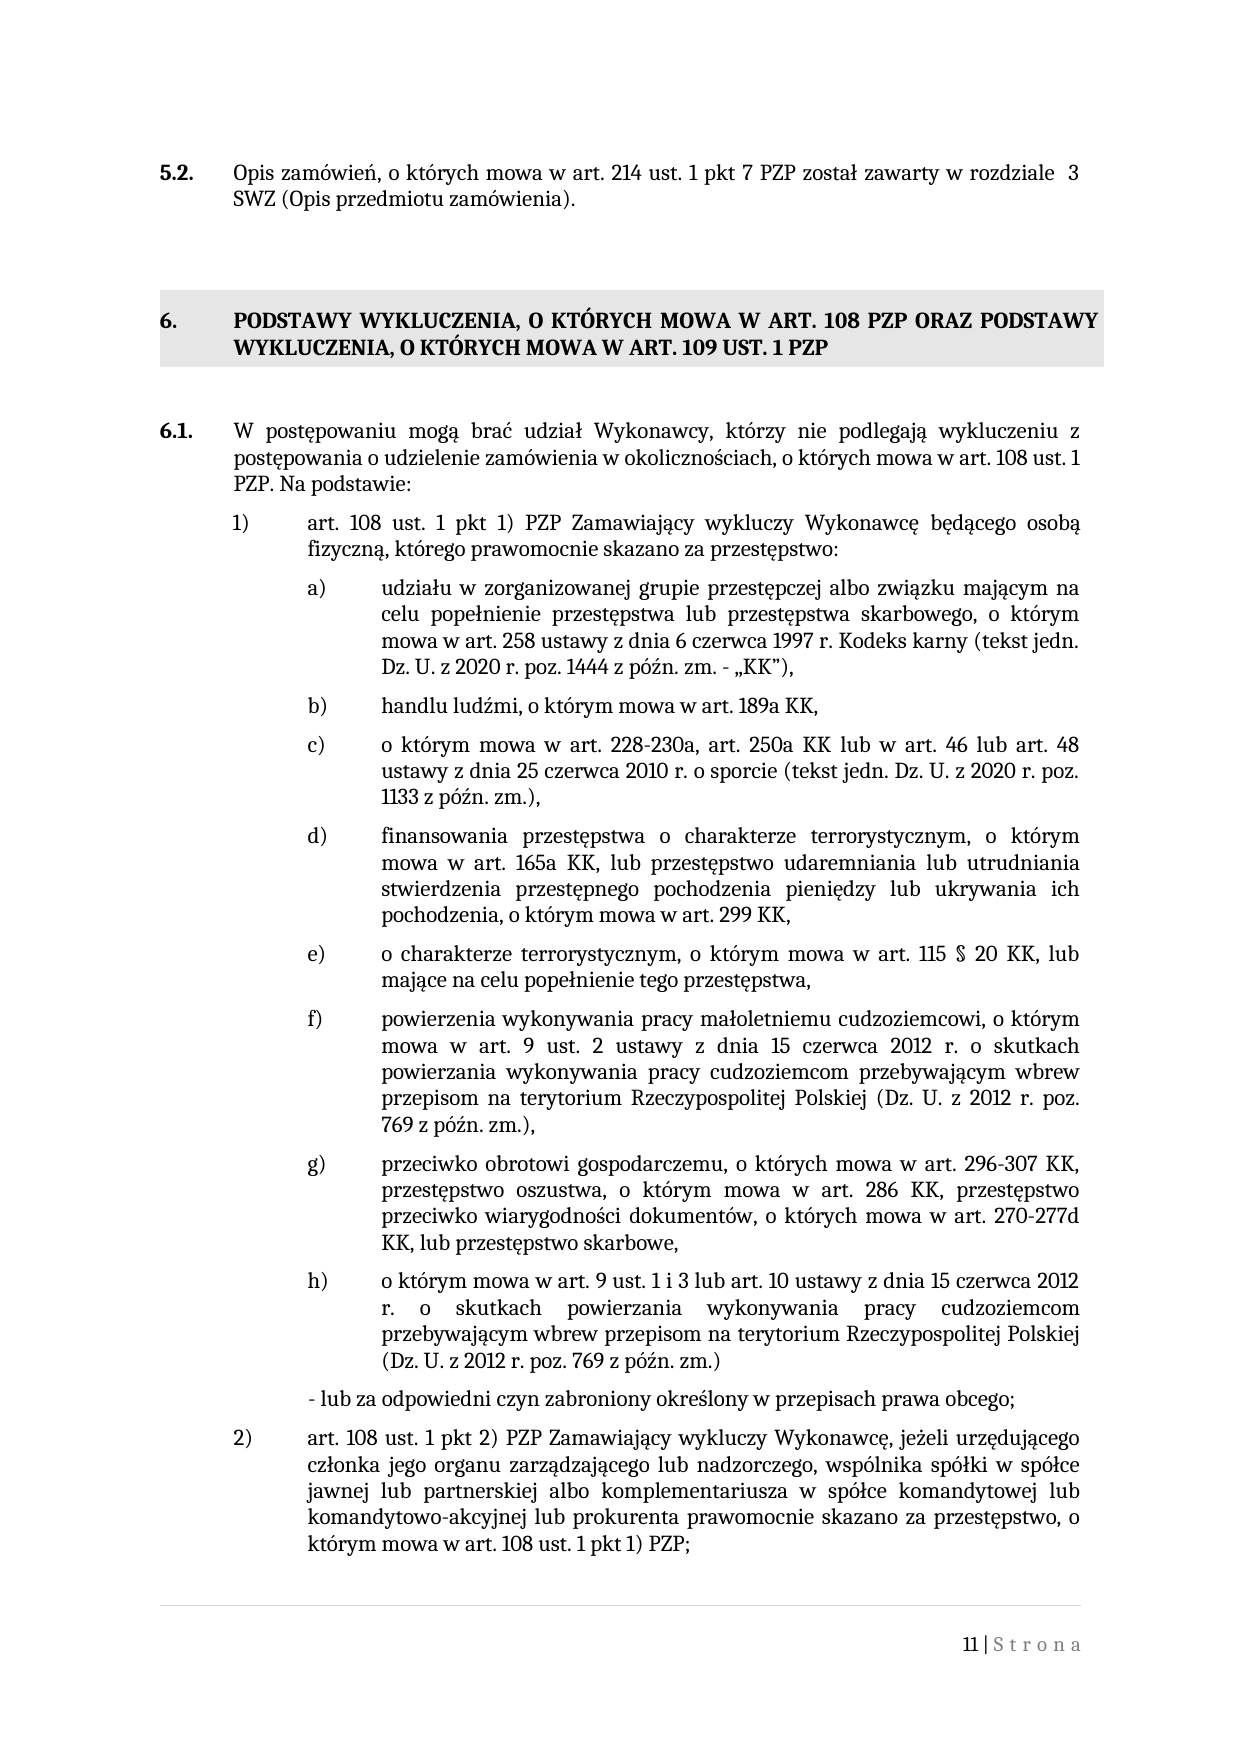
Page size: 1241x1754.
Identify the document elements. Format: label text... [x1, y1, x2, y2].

text b) handlu ludźmi, o którym mowa w art. 189a KK, [307, 693, 1081, 719]
text 6.1. W postępowaniu mogą brać udział Wykonawcy, którzy nie podlegają wykluczeniu z postępowania o udzielenie zamówienia w okolicznościach, o których mowa w art. 108 ust. 1 PZP. Na podstawie: [159, 418, 1081, 497]
text c) o którym mowa w art. 228-230a, art. 250a KK lub w art. 46 lub art. 48 ustawy z dnia 25 czerwca 2010 r. o sporcie (tekst jedn. Dz. U. z 2020 r. poz. 1133 z późn. zm.), [307, 731, 1081, 811]
text g) przeciwko obrotowi gospodarczemu, o których mowa w art. 296-307 KK, przestępstwo oszustwa, o którym mowa w art. 286 KK, przestępstwo przeciwko wiarygodności dokumentów, o których mowa w art. 270-277d KK, lub przestępstwo skarbowe, [307, 1150, 1081, 1256]
text - lub za odpowiedni czyn zabroniony określony w przepisach prawa obcego; [307, 1386, 1081, 1413]
text f) powierzenia wykonywania pracy małoletniemu cudzoziemcowi, o którym mowa w art. 9 ust. 2 ustawy z dnia 15 czerwca 2012 r. o skutkach powierzania wykonywania pracy cudzoziemcom przebywającym wbrew przepisom na terytorium Rzeczypospolitej Polskiej (Dz. U. z 2012 r. poz. 769 z późn. zm.), [307, 1006, 1081, 1138]
table_header 6. PODSTAWY WYKLUCZENIA, O KTÓRYCH MOWA W ART. 108 PZP ORAZ PODSTAWY WYKLUCZENIA, O KTÓRYCH MOWA W ART. 109 UST. 1 PZP [160, 290, 1104, 367]
text 1) art. 108 ust. 1 pkt 1) PZP Zamawiający wykluczy Wykonawcę będącego osobą fizyczną, którego prawomocnie skazano za przestępstwo: [232, 509, 1081, 562]
text 5.2. Opis zamówień, o których mowa w art. 214 ust. 1 pkt 7 PZP został zawarty w rozdziale 3 SWZ (Opis przedmiotu zamówienia). [159, 159, 1081, 212]
text e) o charakterze terrorystycznym, o którym mowa w art. 115 § 20 KK, lub mające na celu popełnienie tego przestępstwa, [307, 941, 1081, 994]
text d) finansowania przestępstwa o charakterze terrorystycznym, o którym mowa w art. 165a KK, lub przestępstwo udaremniania lub utrudniania stwierdzenia przestępnego pochodzenia pieniędzy lub ukrywania ich pochodzenia, o którym mowa w art. 299 KK, [307, 823, 1081, 928]
text 2) art. 108 ust. 1 pkt 2) PZP Zamawiający wykluczy Wykonawcę, jeżeli urzędującego członka jego organu zarządzającego lub nadzorczego, wspólnika spółki w spółce jawnej lub partnerskiej albo komplementariusza w spółce komandytowej lub komandytowo-akcyjnej lub prokurenta prawomocnie skazano za przestępstwo, o którym mowa w art. 108 ust. 1 pkt 1) PZP; [233, 1425, 1081, 1557]
text h) o którym mowa w art. 9 ust. 1 i 3 lub art. 10 ustawy z dnia 15 czerwca 2012 r. o skutkach powierzania wykonywania pracy cudzoziemcom przebywającym wbrew przepisom na terytorium Rzeczypospolitej Polskiej (Dz. U. z 2012 r. poz. 769 z późn. zm.) [307, 1268, 1081, 1374]
text a) udziału w zorganizowanej grupie przestępczej albo związku mającym na celu popełnienie przestępstwa lub przestępstwa skarbowego, o którym mowa w art. 258 ustawy z dnia 6 czerwca 1997 r. Kodeks karny (tekst jedn. Dz. U. z 2020 r. poz. 1444 z późn. zm. - „KK”), [307, 575, 1081, 680]
